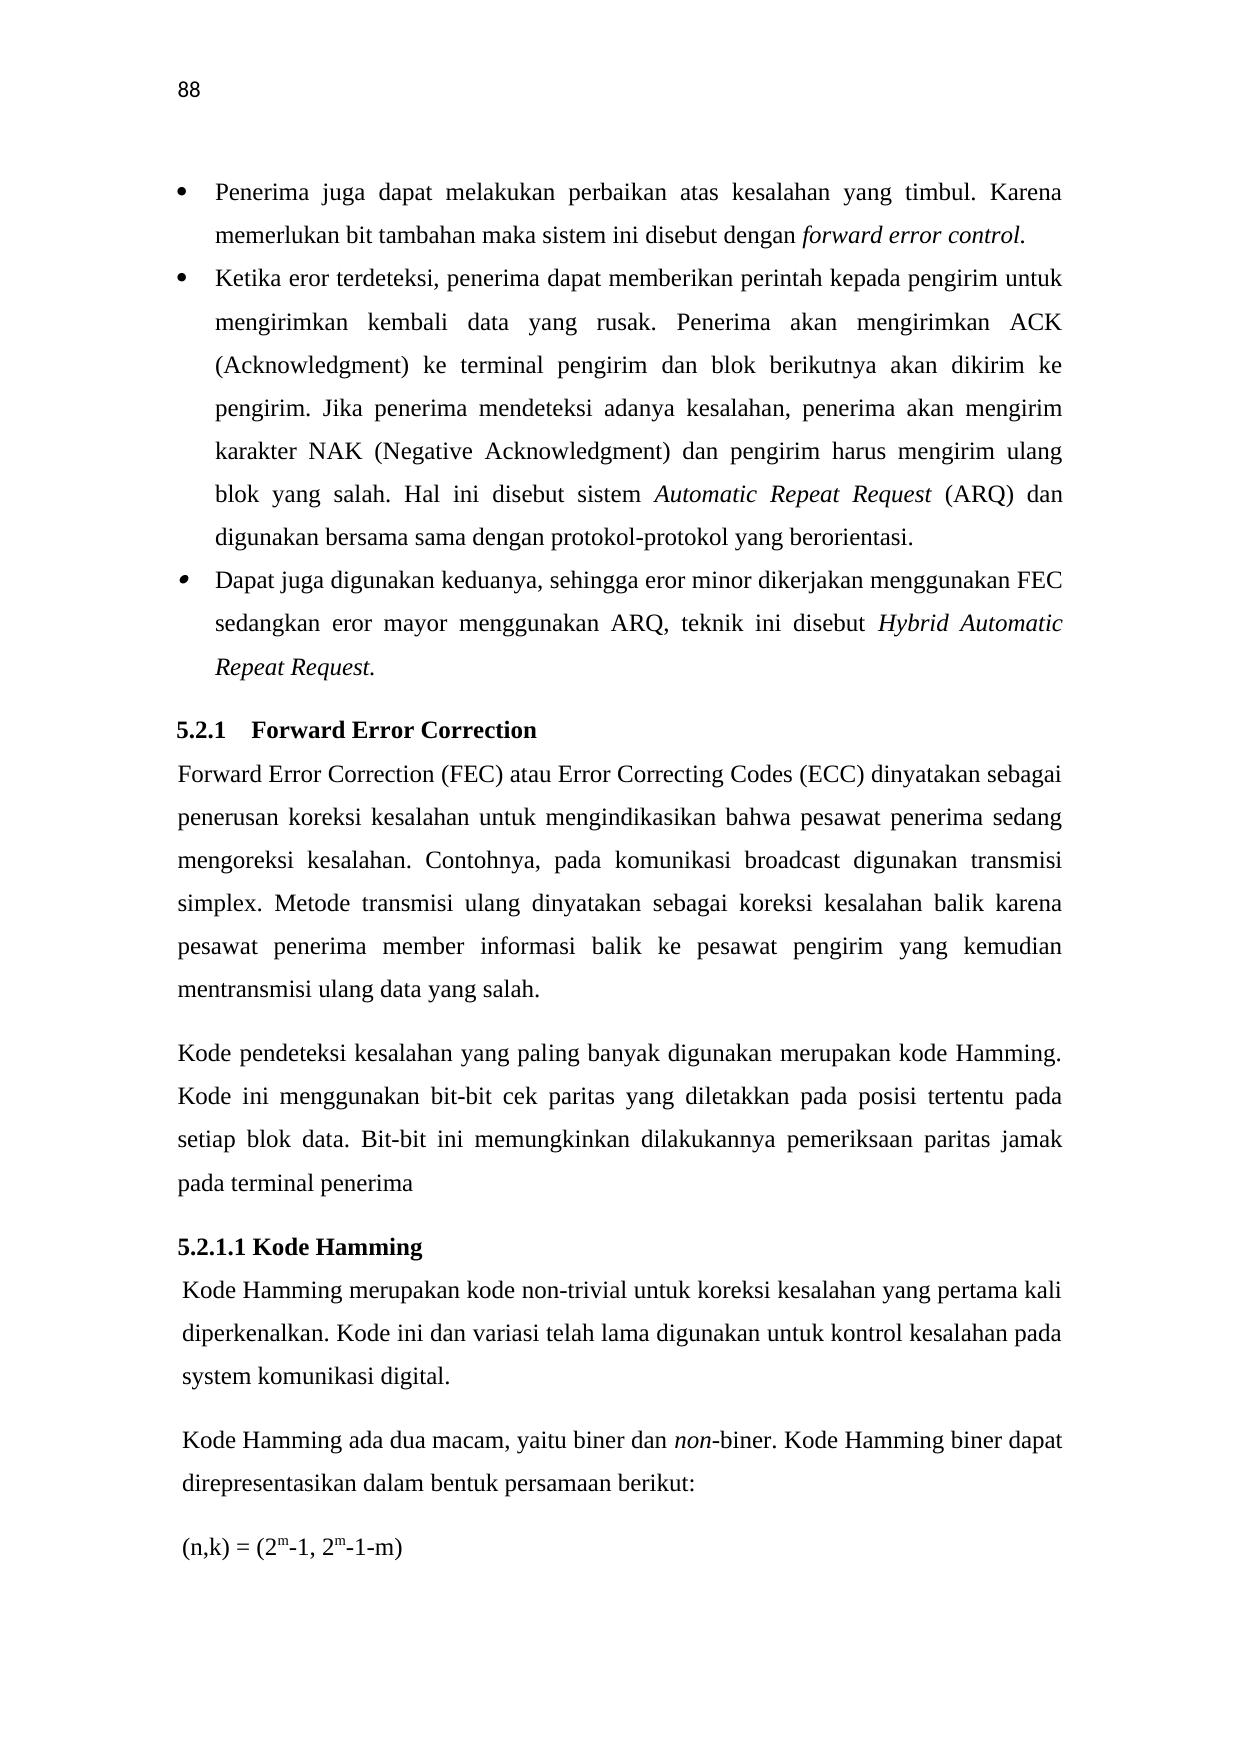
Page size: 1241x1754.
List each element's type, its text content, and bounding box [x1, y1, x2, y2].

text Kode pendeteksi kesalahan yang paling banyak digunakan merupakan kode Hamming. Kode ini menggunakan bit-bit cek paritas yang diletakkan pada posisi tertentu pada setiap blok data. Bit-bit ini memungkinkan dilakukannya pemeriksaan paritas jamak pada terminal penerima [177, 1038, 1063, 1196]
subtitle 5.2.1.1 Kode Hamming [177, 1232, 1063, 1260]
text Kode Hamming merupakan kode non-trivial untuk koreksi kesalahan yang pertama kali diperkenalkan. Kode ini dan variasi telah lama digunakan untuk kontrol kesalahan pada system komunikasi digital. [182, 1275, 1063, 1390]
list Dapat juga digunakan keduanya, sehingga eror minor dikerjakan menggunakan FEC sedangkan eror mayor menggunakan ARQ, teknik ini disebut Hybrid Automatic Repeat Request. [177, 565, 1063, 680]
text Kode Hamming ada dua macam, yaitu biner dan non-biner. Kode Hamming biner dapat direpresentasikan dalam bentuk persamaan berikut: [182, 1425, 1063, 1497]
subtitle Forward Error Correction [176, 716, 1063, 744]
text (n,k) = (2m-1, 2m-1-m) [182, 1532, 1063, 1561]
text Forward Error Correction (FEC) atau Error Correcting Codes (ECC) dinyatakan sebagai penerusan koreksi kesalahan untuk mengindikasikan bahwa pesawat penerima sedang mengoreksi kesalahan. Contohnya, pada komunikasi broadcast digunakan transmisi simplex. Metode transmisi ulang dinyatakan sebagai koreksi kesalahan balik karena pesawat penerima member informasi balik ke pesawat pengirim yang kemudian mentransmisi ulang data yang salah. [177, 759, 1063, 1003]
list Ketika eror terdeteksi, penerima dapat memberikan perintah kepada pengirim untuk mengirimkan kembali data yang rusak. Penerima akan mengirimkan ACK (Acknowledgment) ke terminal pengirim dan blok berikutnya akan dikirim ke pengirim. Jika penerima mendeteksi adanya kesalahan, penerima akan mengirim karakter NAK (Negative Acknowledgment) dan pengirim harus mengirim ulang blok yang salah. Hal ini disebut sistem Automatic Repeat Request (ARQ) dan digunakan bersama sama dengan protokol-protokol yang berorientasi. [177, 263, 1063, 551]
list Penerima juga dapat melakukan perbaikan atas kesalahan yang timbul. Karena memerlukan bit tambahan maka sistem ini disebut dengan forward error control. [177, 177, 1063, 249]
